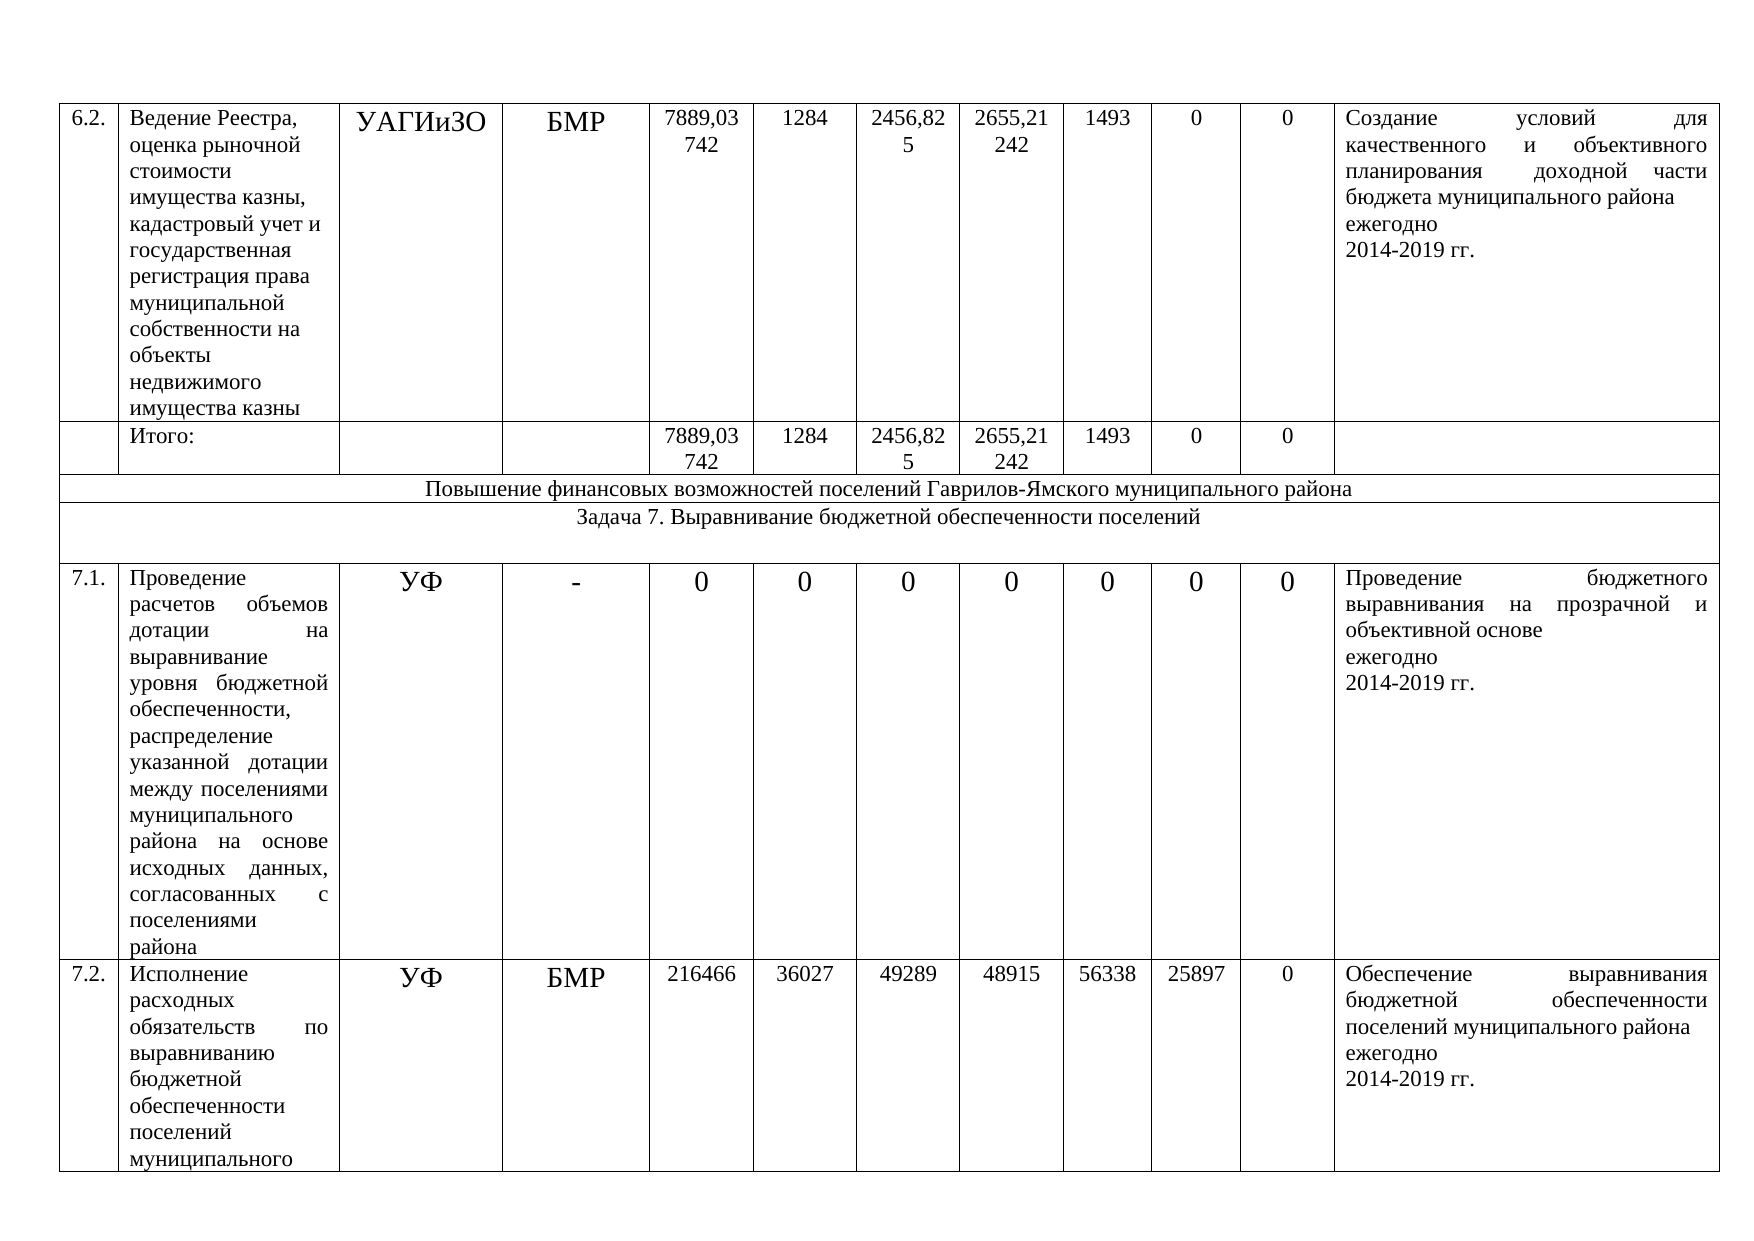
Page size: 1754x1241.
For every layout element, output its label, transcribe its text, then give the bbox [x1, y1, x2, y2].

table_cell БМР [503, 960, 649, 1171]
table_cell 0 [1152, 564, 1240, 959]
table_cell 0 [1241, 104, 1334, 421]
table_cell БМР [503, 104, 649, 421]
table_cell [119, 960, 339, 1171]
table_cell 7889,03742 [650, 104, 753, 421]
table_cell Создание условий для качественного и объективного планирования доходной части бюджета муниципального района ежегодно 2014-2019 гг. [1335, 104, 1719, 421]
table_cell 2655,21242 [960, 104, 1063, 421]
table_cell Ведение Реестра, оценка рыночной стоимости имущества казны, кадастровый учет и государственная регистрация права муниципальной собственности на объекты недвижимого имущества казны [119, 104, 339, 421]
table_cell [340, 422, 502, 474]
table_cell Итого: [119, 422, 339, 474]
table_cell 7.2. [60, 960, 118, 1171]
table_cell 7.1. [60, 564, 118, 959]
table_cell 0 [650, 564, 753, 959]
table_cell 25897 [1152, 960, 1240, 1171]
table_cell 2456,825 [857, 104, 959, 421]
table_cell - [503, 564, 649, 959]
table_cell [503, 422, 649, 474]
table_cell [1335, 422, 1719, 474]
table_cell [1335, 960, 1719, 1171]
table_cell 0 [754, 564, 856, 959]
table_cell 0 [1241, 960, 1334, 1171]
table_cell 6.2. [60, 104, 118, 421]
table_cell 0 [1064, 564, 1151, 959]
table_cell 0 [1152, 104, 1240, 421]
table_cell 0 [1241, 564, 1334, 959]
table_cell 1493 [1064, 104, 1151, 421]
table_cell Проведение расчетов объемов дотации на выравнивание уровня бюджетной обеспеченности, распределение указанной дотации между поселениями муниципального района на основе исходных данных, согласованных с поселениями района [119, 564, 339, 959]
table_cell 36027 [754, 960, 856, 1171]
table_cell 0 [1152, 422, 1240, 474]
table_cell 1493 [1064, 422, 1151, 474]
table_cell 7889,03742 [650, 422, 753, 474]
table_cell 0 [960, 564, 1063, 959]
table_cell 56338 [1064, 960, 1151, 1171]
table_cell УФ [340, 564, 502, 959]
table_cell Проведение бюджетного выравнивания на прозрачной и объективной основе ежегодно 2014-2019 гг. [1335, 564, 1719, 959]
table_cell 2456,825 [857, 422, 959, 474]
table_cell Задача 7. Выравнивание бюджетной обеспеченности поселений [60, 503, 1719, 563]
table_cell 48915 [960, 960, 1063, 1171]
table_cell 216466 [650, 960, 753, 1171]
table_cell Повышение финансовых возможностей поселений Гаврилов-Ямского муниципального района [60, 475, 1719, 502]
table_cell УАГИиЗО [340, 104, 502, 421]
table_cell 49289 [857, 960, 959, 1171]
table_cell 1284 [754, 104, 856, 421]
table_cell 0 [857, 564, 959, 959]
table_cell [60, 422, 118, 474]
table_cell УФ [340, 960, 502, 1171]
table_cell 0 [1241, 422, 1334, 474]
table_cell 2655,21242 [960, 422, 1063, 474]
table_cell 1284 [754, 422, 856, 474]
